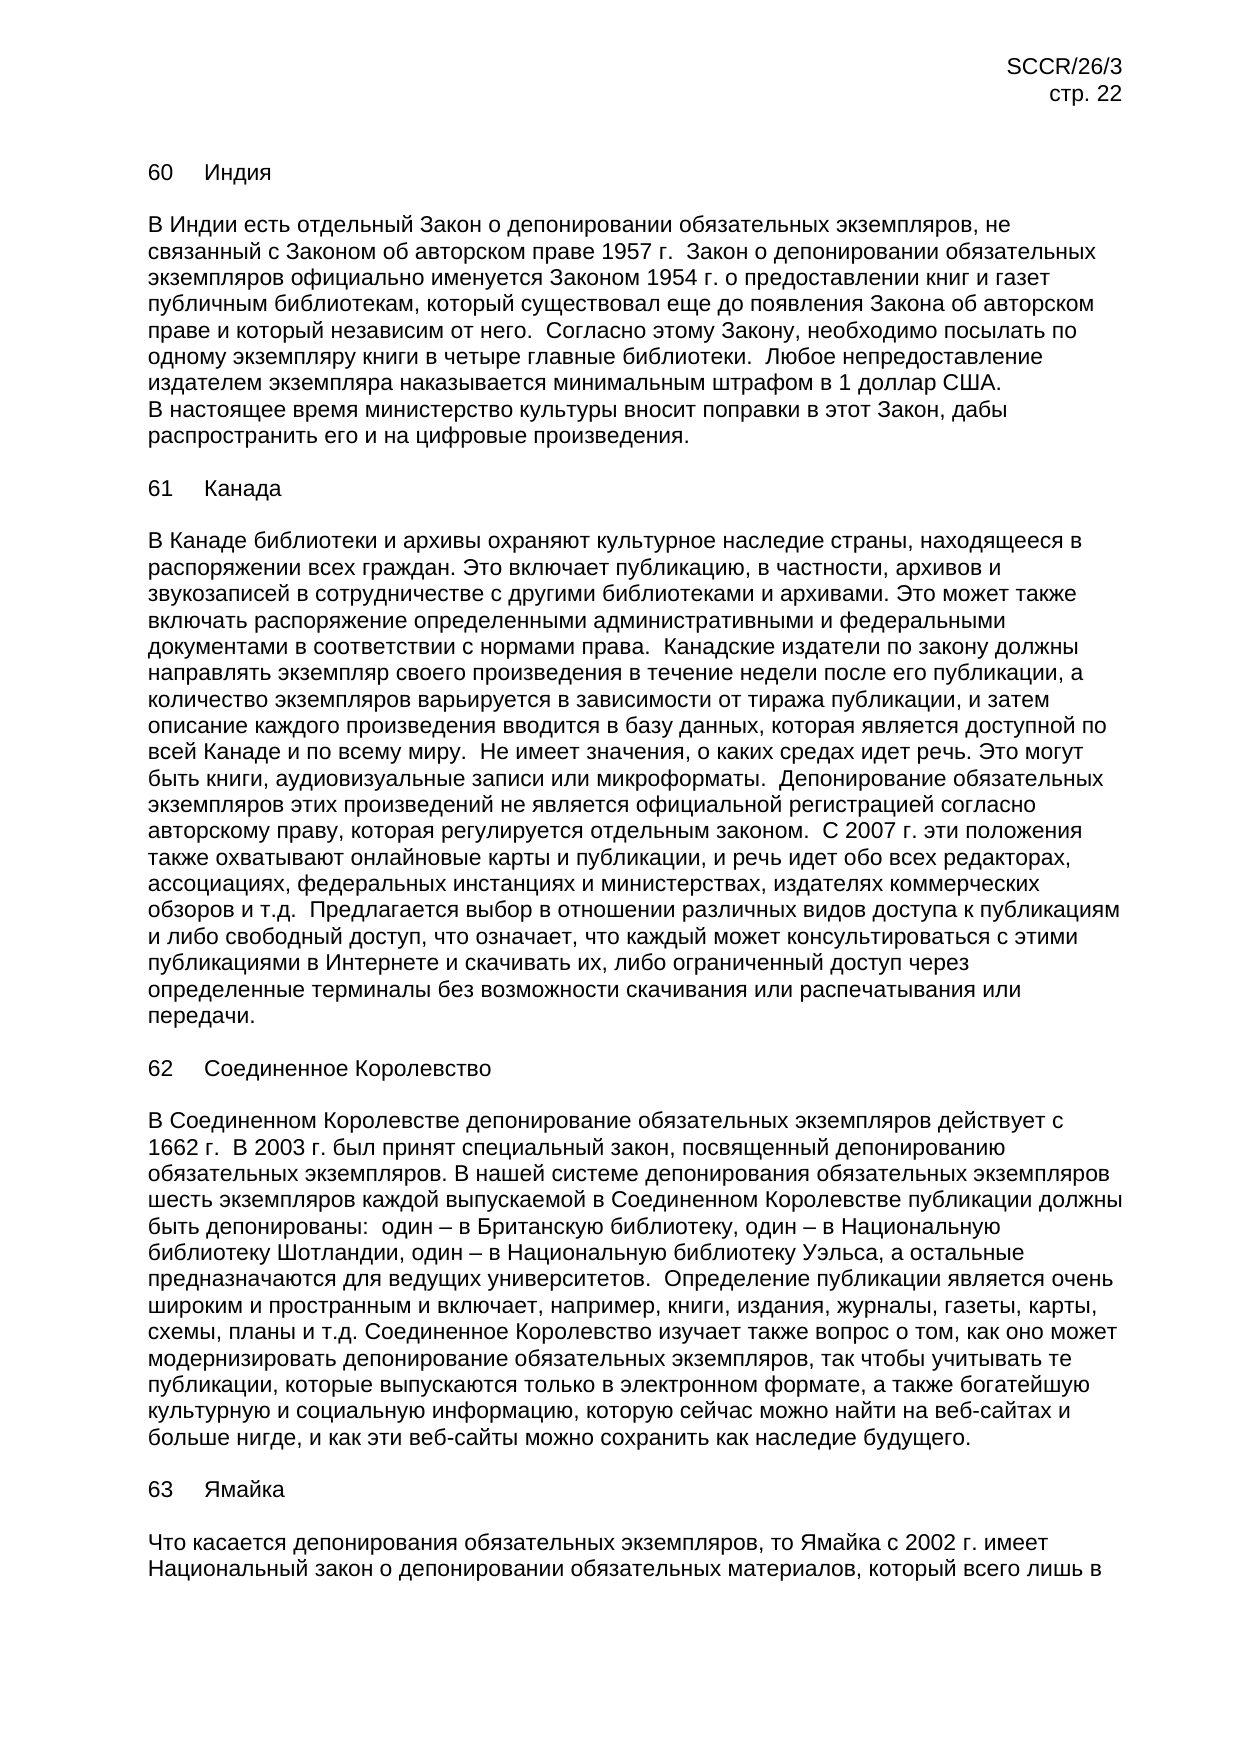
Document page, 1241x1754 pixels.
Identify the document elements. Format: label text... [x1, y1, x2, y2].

text Соединенное Королевство [148, 1054, 1127, 1081]
text Канада [148, 475, 1127, 501]
text В Индии есть отдельный Закон о депонировании обязательных экземпляров, не связанный с Законом об авторском праве 1957 г. Закон о депонировании обязательных экземпляров официально именуется Законом 1954 г. о предоставлении книг и газет публичным библиотекам, который существовал еще до появления Закона об авторском праве и который независим от него. Согласно этому Закону, необходимо посылать по одному экземпляру книги в четыре главные библиотеки. Любое непредоставление издателем экземпляра наказывается минимальным штрафом в 1 доллар США. В настоящее время министерство культуры вносит поправки в этот Закон, дабы распространить его и на цифровые произведения. [148, 211, 1127, 448]
text Индия [148, 158, 1127, 185]
text В Соединенном Королевстве депонирование обязательных экземпляров действует с 1662 г. В 2003 г. был принят специальный закон, посвященный депонированию обязательных экземпляров. В нашей системе депонирования обязательных экземпляров шесть экземпляров каждой выпускаемой в Соединенном Королевстве публикации должны быть депонированы: один – в Британскую библиотеку, один – в Национальную библиотеку Шотландии, один – в Национальную библиотеку Уэльса, а остальные предназначаются для ведущих университетов. Определение публикации является очень широким и пространным и включает, например, книги, издания, журналы, газеты, карты, схемы, планы и т.д. Соединенное Королевство изучает также вопрос о том, как оно может модернизировать депонирование обязательных экземпляров, так чтобы учитывать те публикации, которые выпускаются только в электронном формате, а также богатейшую культурную и социальную информацию, которую сейчас можно найти на веб-сайтах и больше нигде, и как эти веб-сайты можно сохранить как наследие будущего. [148, 1107, 1127, 1450]
text В Канаде библиотеки и архивы охраняют культурное наследие страны, находящееся в распоряжении всех граждан. Это включает публикацию, в частности, архивов и звукозаписей в сотрудничестве с другими библиотеками и архивами. Это может также включать распоряжение определенными административными и федеральными документами в соответствии с нормами права. Канадские издатели по закону должны направлять экземпляр своего произведения в течение недели после его публикации, а количество экземпляров варьируется в зависимости от тиража публикации, и затем описание каждого произведения вводится в базу данных, которая является доступной по всей Канаде и по всему миру. Не имеет значения, о каких средах идет речь. Это могут быть книги, аудиовизуальные записи или микроформаты. Депонирование обязательных экземпляров этих произведений не является официальной регистрацией согласно авторскому праву, которая регулируется отдельным законом. С 2007 г. эти положения также охватывают онлайновые карты и публикации, и речь идет обо всех редакторах, ассоциациях, федеральных инстанциях и министерствах, издателях коммерческих обзоров и т.д. Предлагается выбор в отношении различных видов доступа к публикациям и либо свободный доступ, что означает, что каждый может консультироваться с этими публикациями в Интернете и скачивать их, либо ограниченный доступ через определенные терминалы без возможности скачивания или распечатывания или передачи. [148, 527, 1127, 1028]
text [148, 1529, 1127, 1582]
text Ямайка [148, 1476, 1127, 1503]
